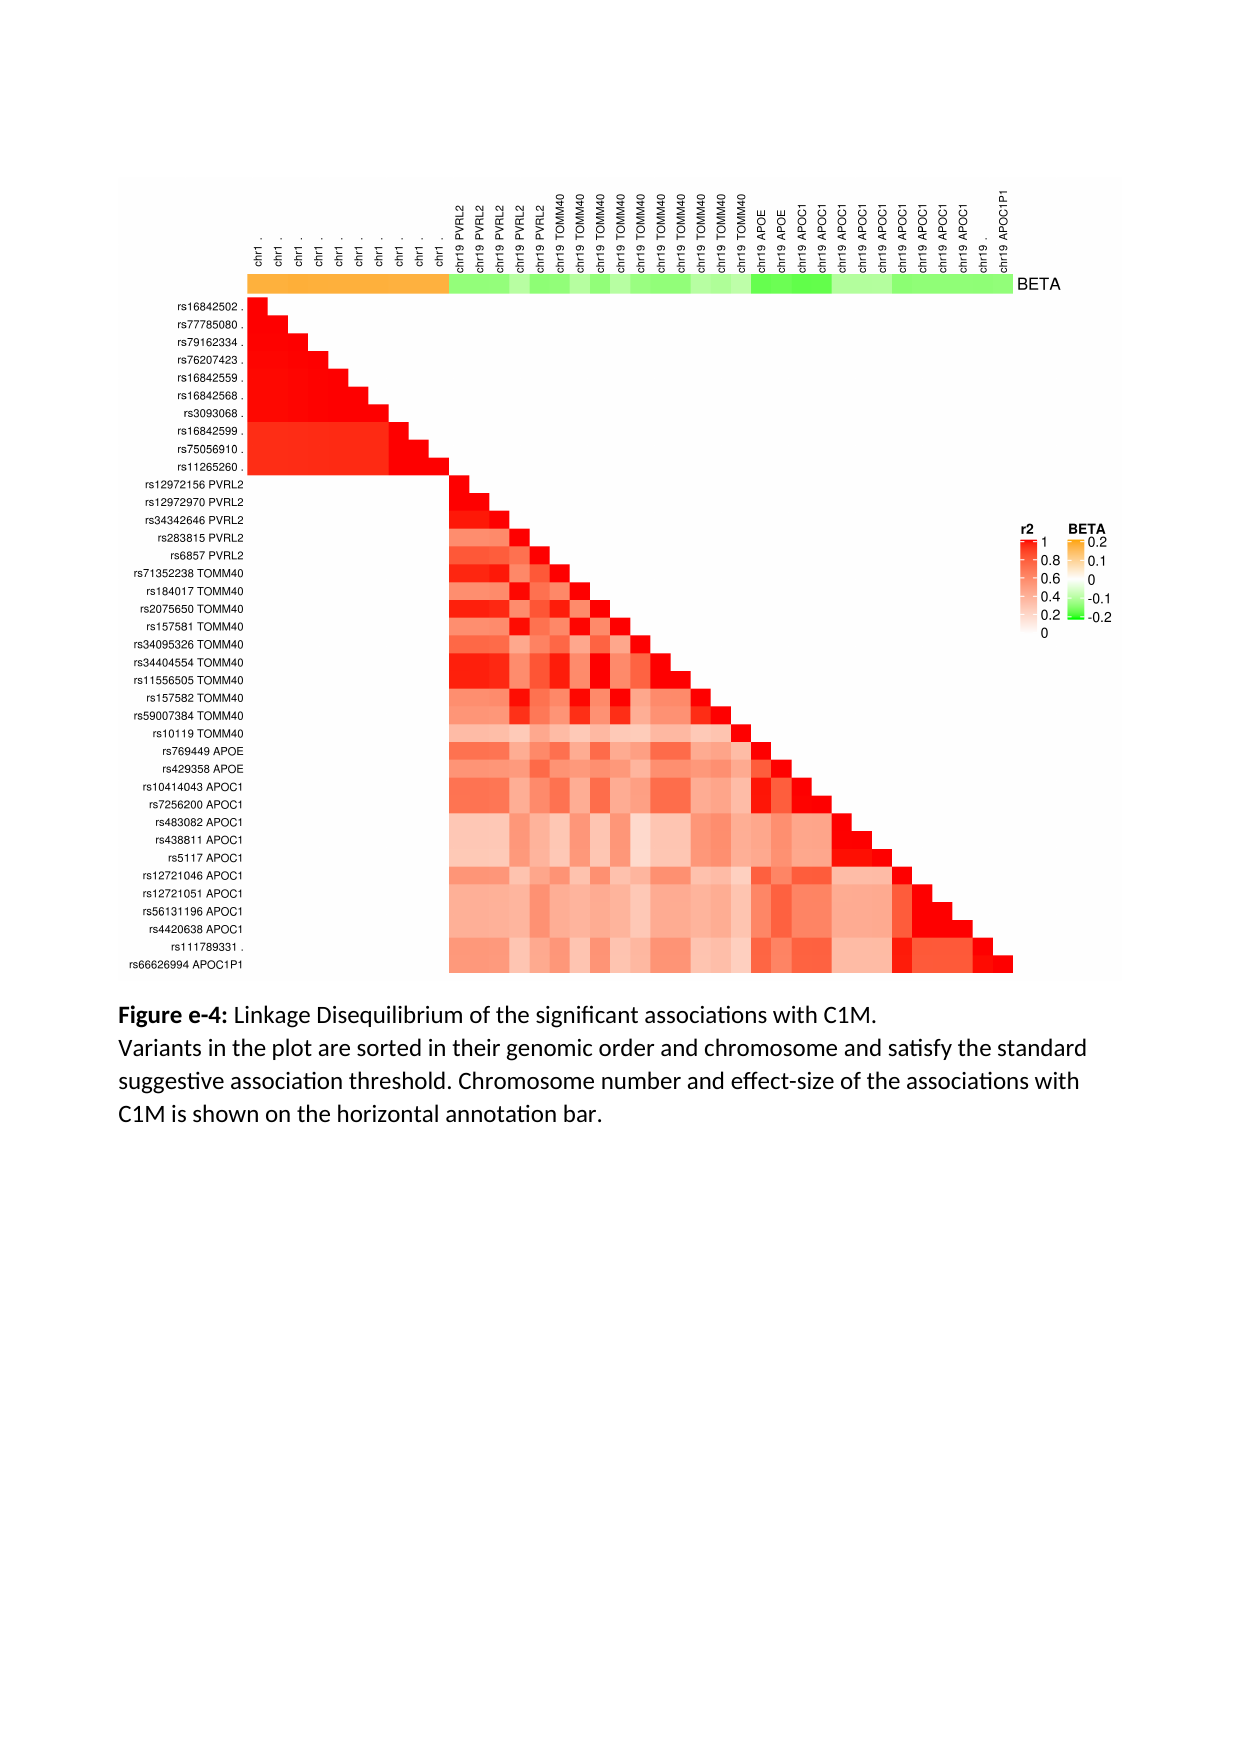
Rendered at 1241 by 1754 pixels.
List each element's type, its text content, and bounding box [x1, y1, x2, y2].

text Figure e-4: Linkage Disequilibrium of the significant associations with C1M. Variants in the plot are sorted in their genomic order and chromosome and satisfy the standard suggestive association threshold. Chromosome number and effect-size of the associations with C1M is shown on the horizontal annotation bar. [118, 999, 1122, 1128]
picture [118, 177, 1123, 981]
